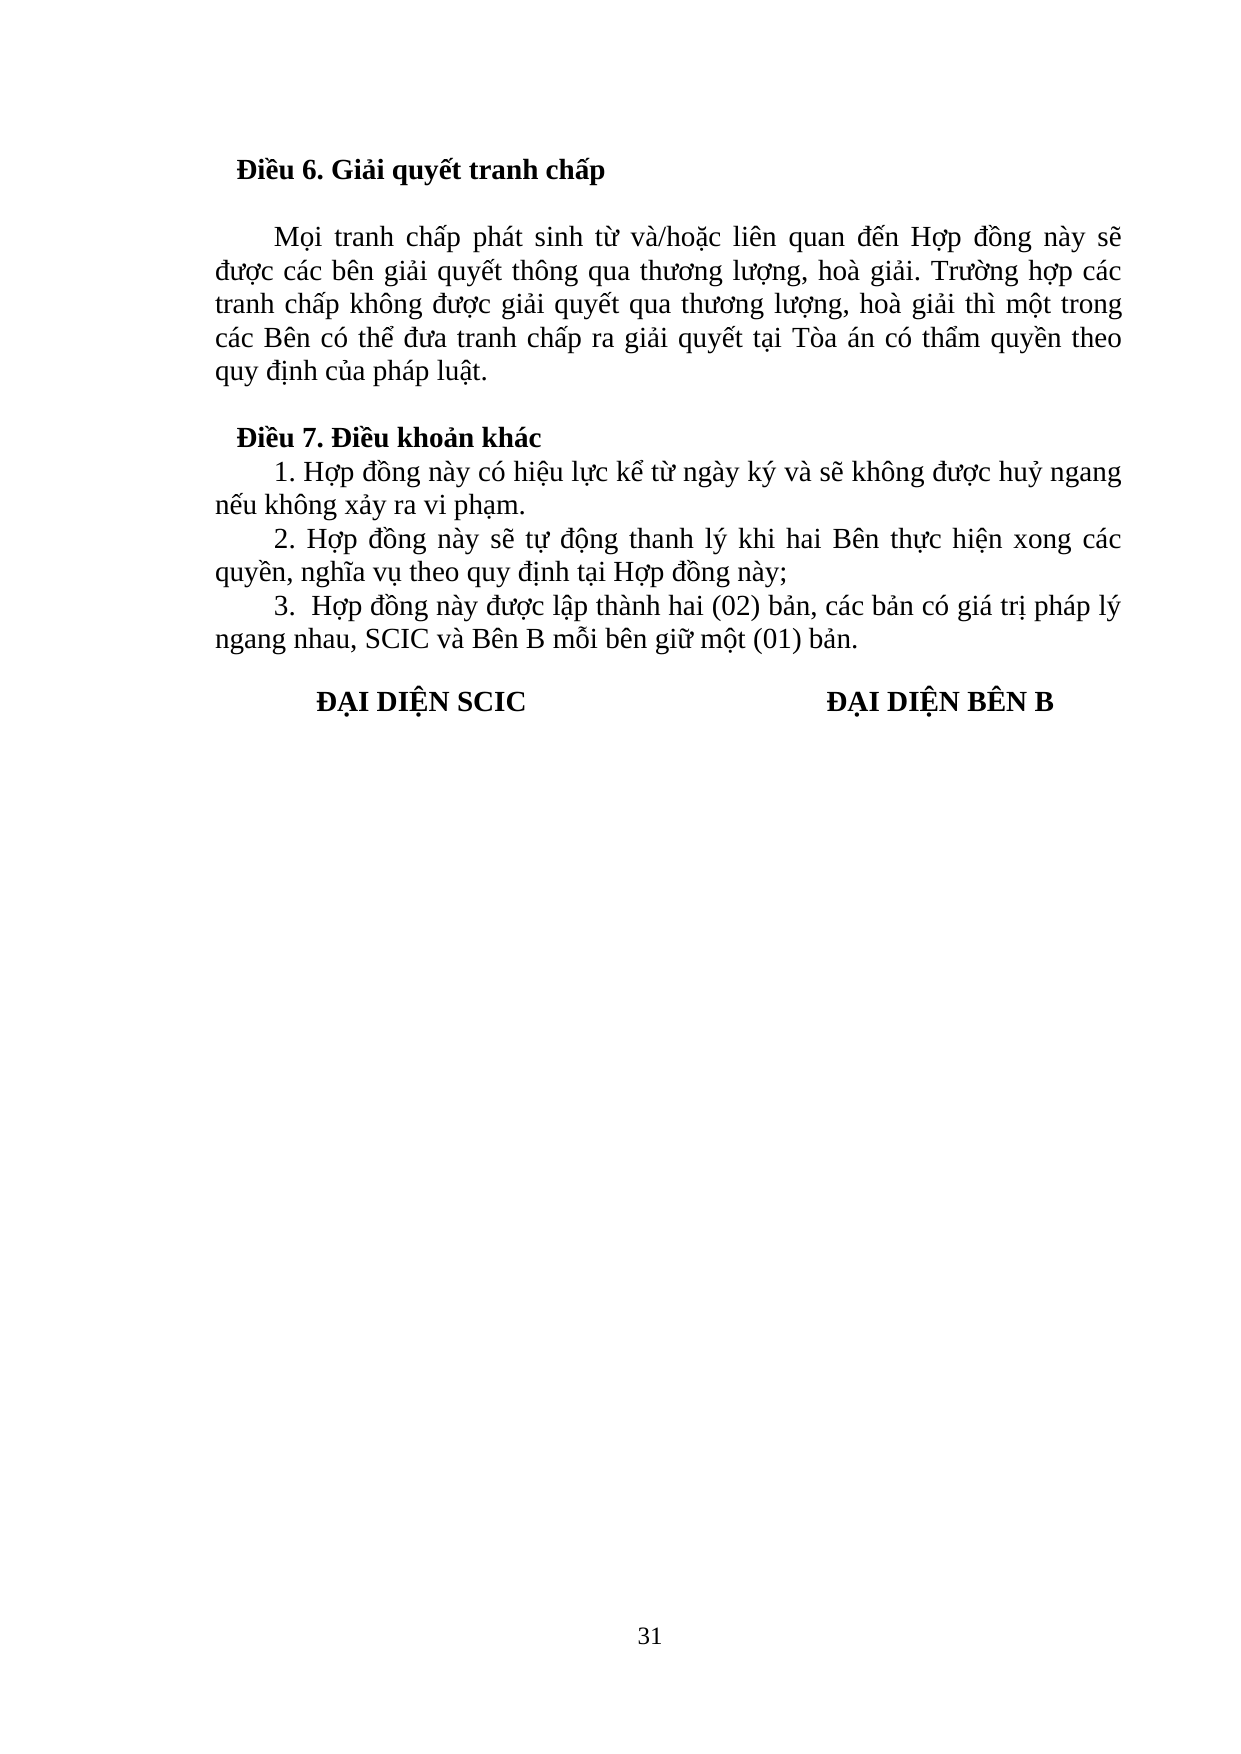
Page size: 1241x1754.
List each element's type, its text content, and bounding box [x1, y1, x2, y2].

text Điều 7. Điều khoản khác [177, 420, 1123, 454]
text Điều 6. Giải quyết tranh chấp [177, 152, 1123, 186]
text Mọi tranh chấp phát sinh từ và/hoặc liên quan đến Hợp đồng này sẽ được các bên giải quyết thông qua thương lượng, hoà giải. Trường hợp các tranh chấp không được giải quyết qua thương lượng, hoà giải thì một trong các Bên có thể đưa tranh chấp ra giải quyết tại Tòa án có thẩm quyền theo quy định của pháp luật. [215, 219, 1123, 387]
text 1. Hợp đồng này có hiệu lực kể từ ngày ký và sẽ không được huỷ ngang nếu không xảy ra vi phạm. [215, 454, 1123, 521]
text 2. Hợp đồng này sẽ tự động thanh lý khi hai Bên thực hiện xong các quyền, nghĩa vụ theo quy định tại Hợp đồng này; [215, 521, 1123, 588]
text ĐẠI DIỆN SCIC ĐẠI DIỆN BÊN B [177, 684, 1123, 717]
text 3. Hợp đồng này được lập thành hai (02) bản, các bản có giá trị pháp lý ngang nhau, SCIC và Bên B mỗi bên giữ một (01) bản. [215, 588, 1123, 655]
